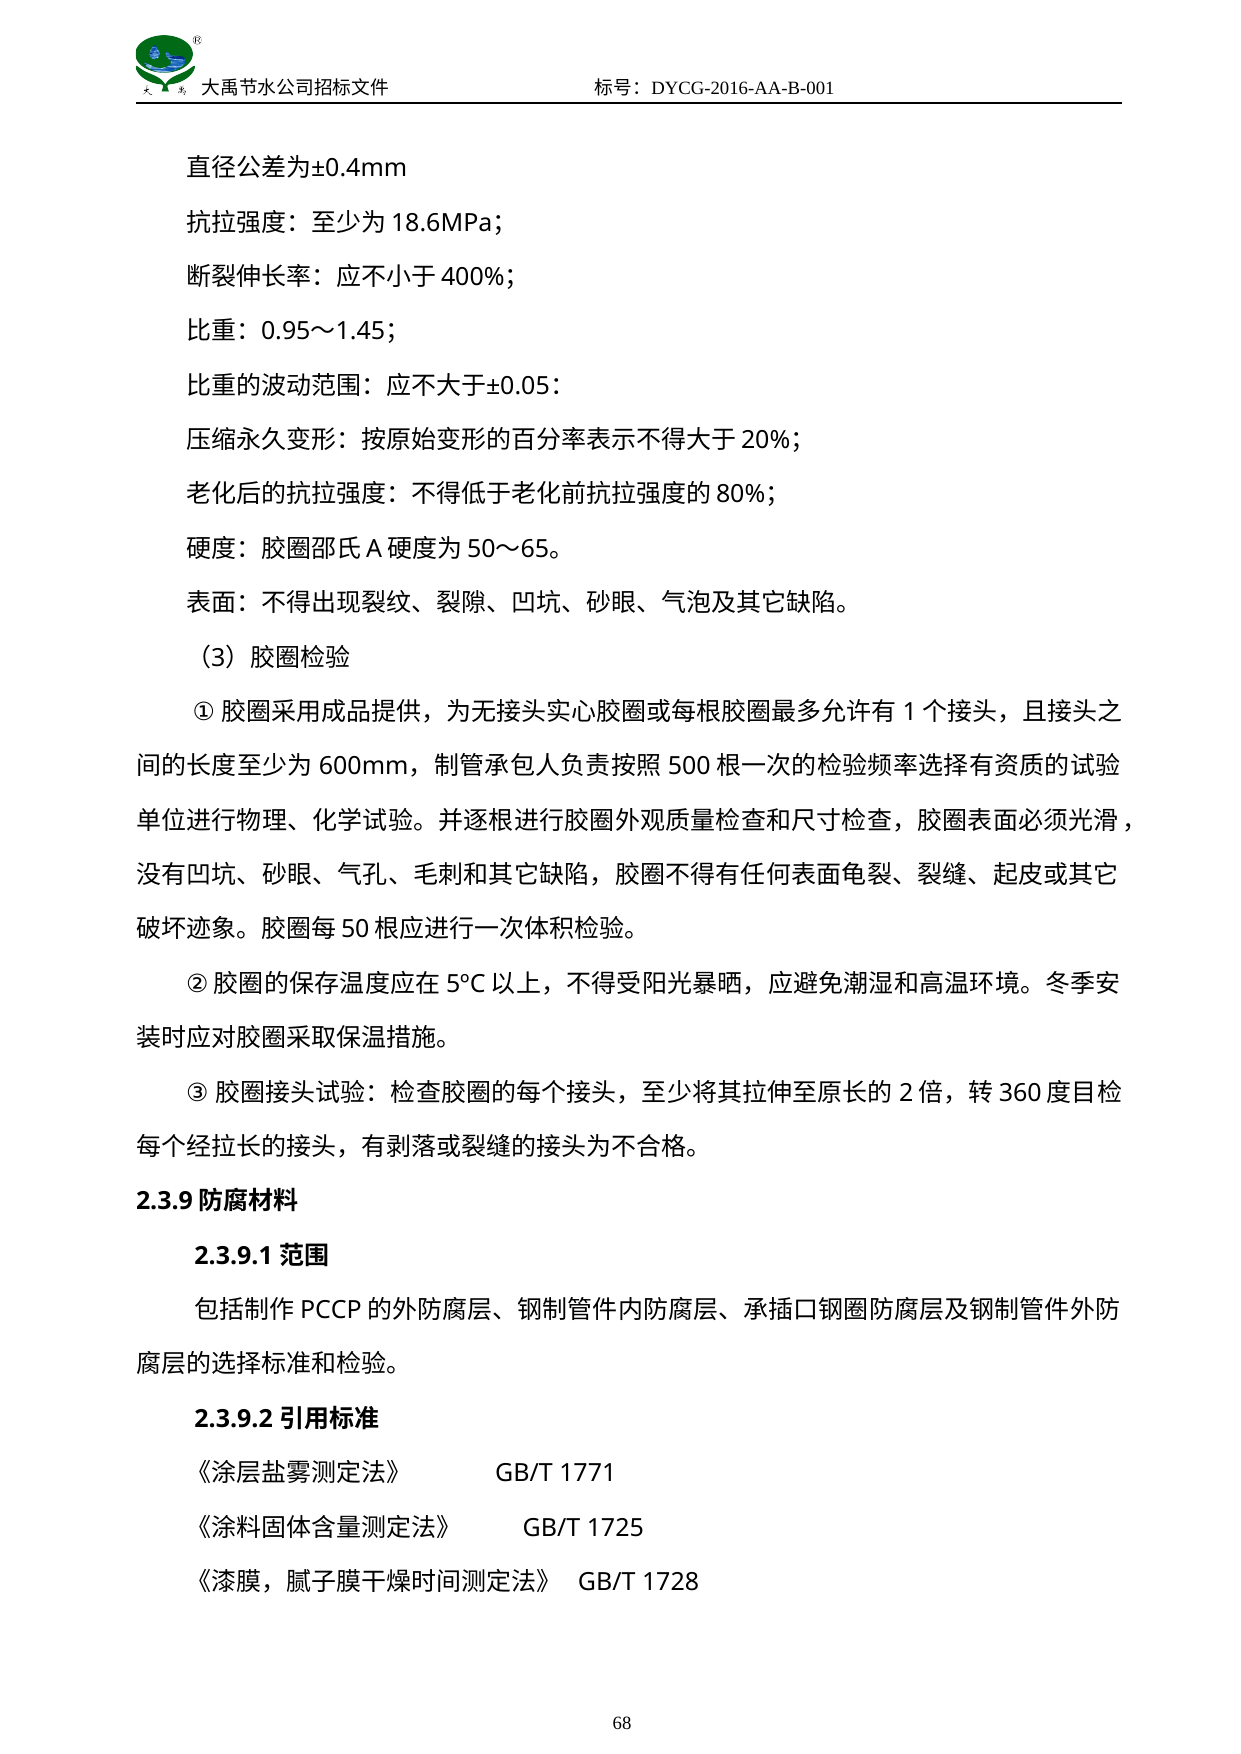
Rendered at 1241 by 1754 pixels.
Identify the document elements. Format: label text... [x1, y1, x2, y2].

text 断裂伸长率：应不小于400%； [136, 256, 1122, 293]
text 2.3.9.1 范围 [136, 1235, 1122, 1271]
text 比重的波动范围：应不大于±0.05： [136, 365, 1122, 401]
text 《涂层盐雾测定法》 GB/T 1771 [136, 1453, 1122, 1489]
text 压缩永久变形：按原始变形的百分率表示不得大于20%； [136, 419, 1122, 456]
text 老化后的抗拉强度：不得低于老化前抗拉强度的80%； [136, 474, 1122, 510]
text 表面：不得出现裂纹、裂隙、凹坑、砂眼、气泡及其它缺陷。 [136, 583, 1122, 619]
text 直径公差为±0.4mm [136, 148, 1122, 184]
text 《漆膜，腻子膜干燥时间测定法》 GB/T 1728 [136, 1561, 1122, 1598]
text 硬度：胶圈邵氏A硬度为50～65。 [136, 528, 1122, 564]
text ① 胶圈采用成品提供，为无接头实心胶圈或每根胶圈最多允许有1个接头，且接头之间的长度至少为600mm，制管承包人负责按照500根一次的检验频率选择有资质的试验单位进行物理、化学试验。并逐根进行胶圈外观质量检查和尺寸检查，胶圈表面必须光滑，没有凹坑、砂眼、气孔、毛刺和其它缺陷，胶圈不得有任何表面龟裂、裂缝、起皮或其它破坏迹象。胶圈每50根应进行一次体积检验。 [136, 691, 1122, 945]
text 包括制作PCCP的外防腐层、钢制管件内防腐层、承插口钢圈防腐层及钢制管件外防腐层的选择标准和检验。 [136, 1289, 1122, 1380]
text （3）胶圈检验 [136, 637, 1122, 673]
text 抗拉强度：至少为18.6MPa； [136, 202, 1122, 238]
text ②胶圈的保存温度应在5ºC以上，不得受阳光暴晒，应避免潮湿和高温环境。冬季安装时应对胶圈采取保温措施。 [136, 963, 1122, 1054]
text 比重：0.95～1.45； [136, 311, 1122, 347]
text 2.3.9防腐材料 [136, 1181, 1122, 1217]
text ③ 胶圈接头试验：检查胶圈的每个接头，至少将其拉伸至原长的2倍，转360度目检每个经拉长的接头，有剥落或裂缝的接头为不合格。 [136, 1072, 1122, 1163]
text 《涂料固体含量测定法》 GB/T 1725 [136, 1507, 1122, 1543]
picture [135, 35, 202, 95]
text 2.3.9.2 引用标准 [136, 1398, 1122, 1434]
